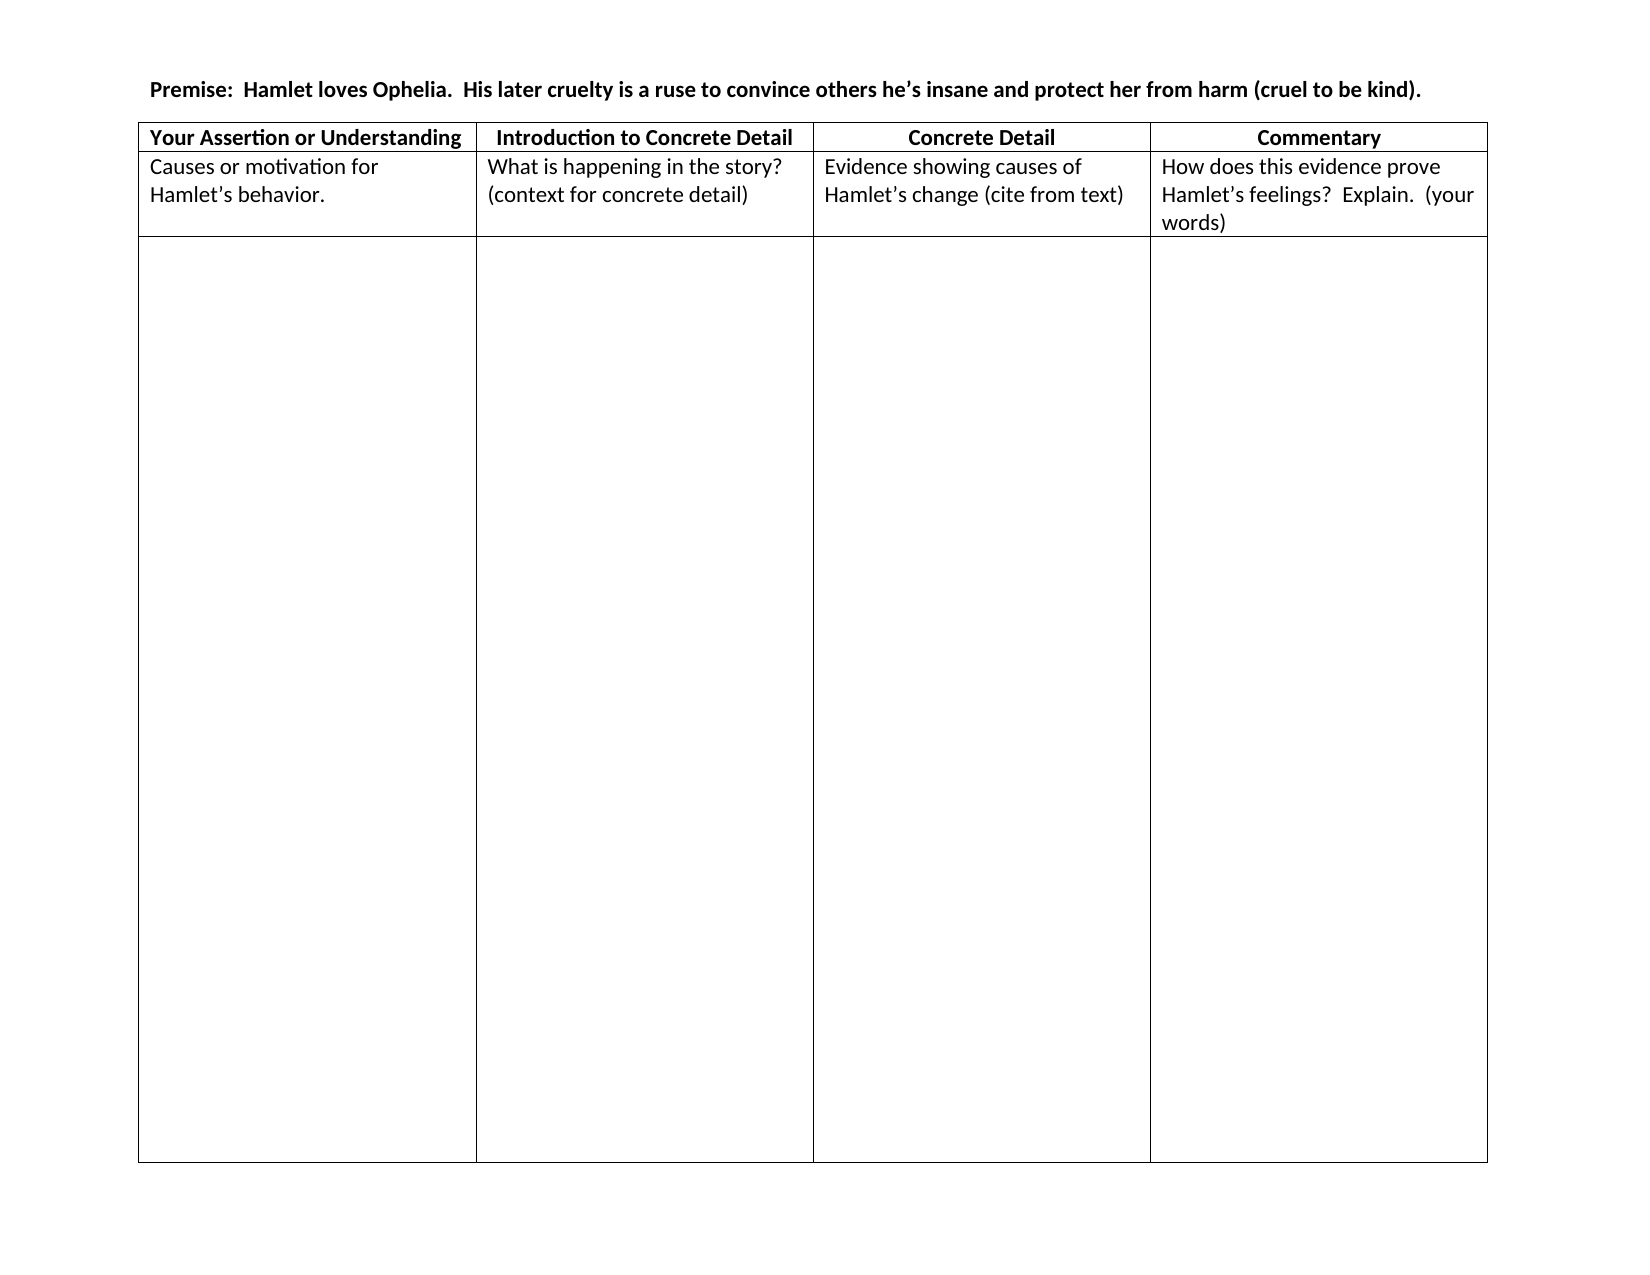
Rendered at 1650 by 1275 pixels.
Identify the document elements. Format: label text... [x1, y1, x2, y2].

table_cell [139, 237, 476, 1162]
table_header Introduction to Concrete Detail [477, 123, 813, 151]
table_cell [1151, 237, 1487, 1162]
table_header Concrete Detail [814, 123, 1150, 151]
table_cell Causes or motivation for Hamlet’s behavior. [139, 152, 476, 236]
table_header Commentary [1151, 123, 1487, 151]
table_header Your Assertion or Understanding [139, 123, 476, 151]
table_cell [814, 237, 1150, 1162]
table_cell Evidence showing causes of Hamlet’s change (cite from text) [814, 152, 1150, 236]
text Premise: Hamlet loves Ophelia. His later cruelty is a ruse to convince others he’s insane and protect her from harm (cruel to be kind). [150, 75, 1500, 103]
table_cell What is happening in the story? (context for concrete detail) [477, 152, 813, 236]
table_cell How does this evidence prove Hamlet’s feelings? Explain. (your words) [1151, 152, 1487, 236]
table_cell [477, 237, 813, 1162]
